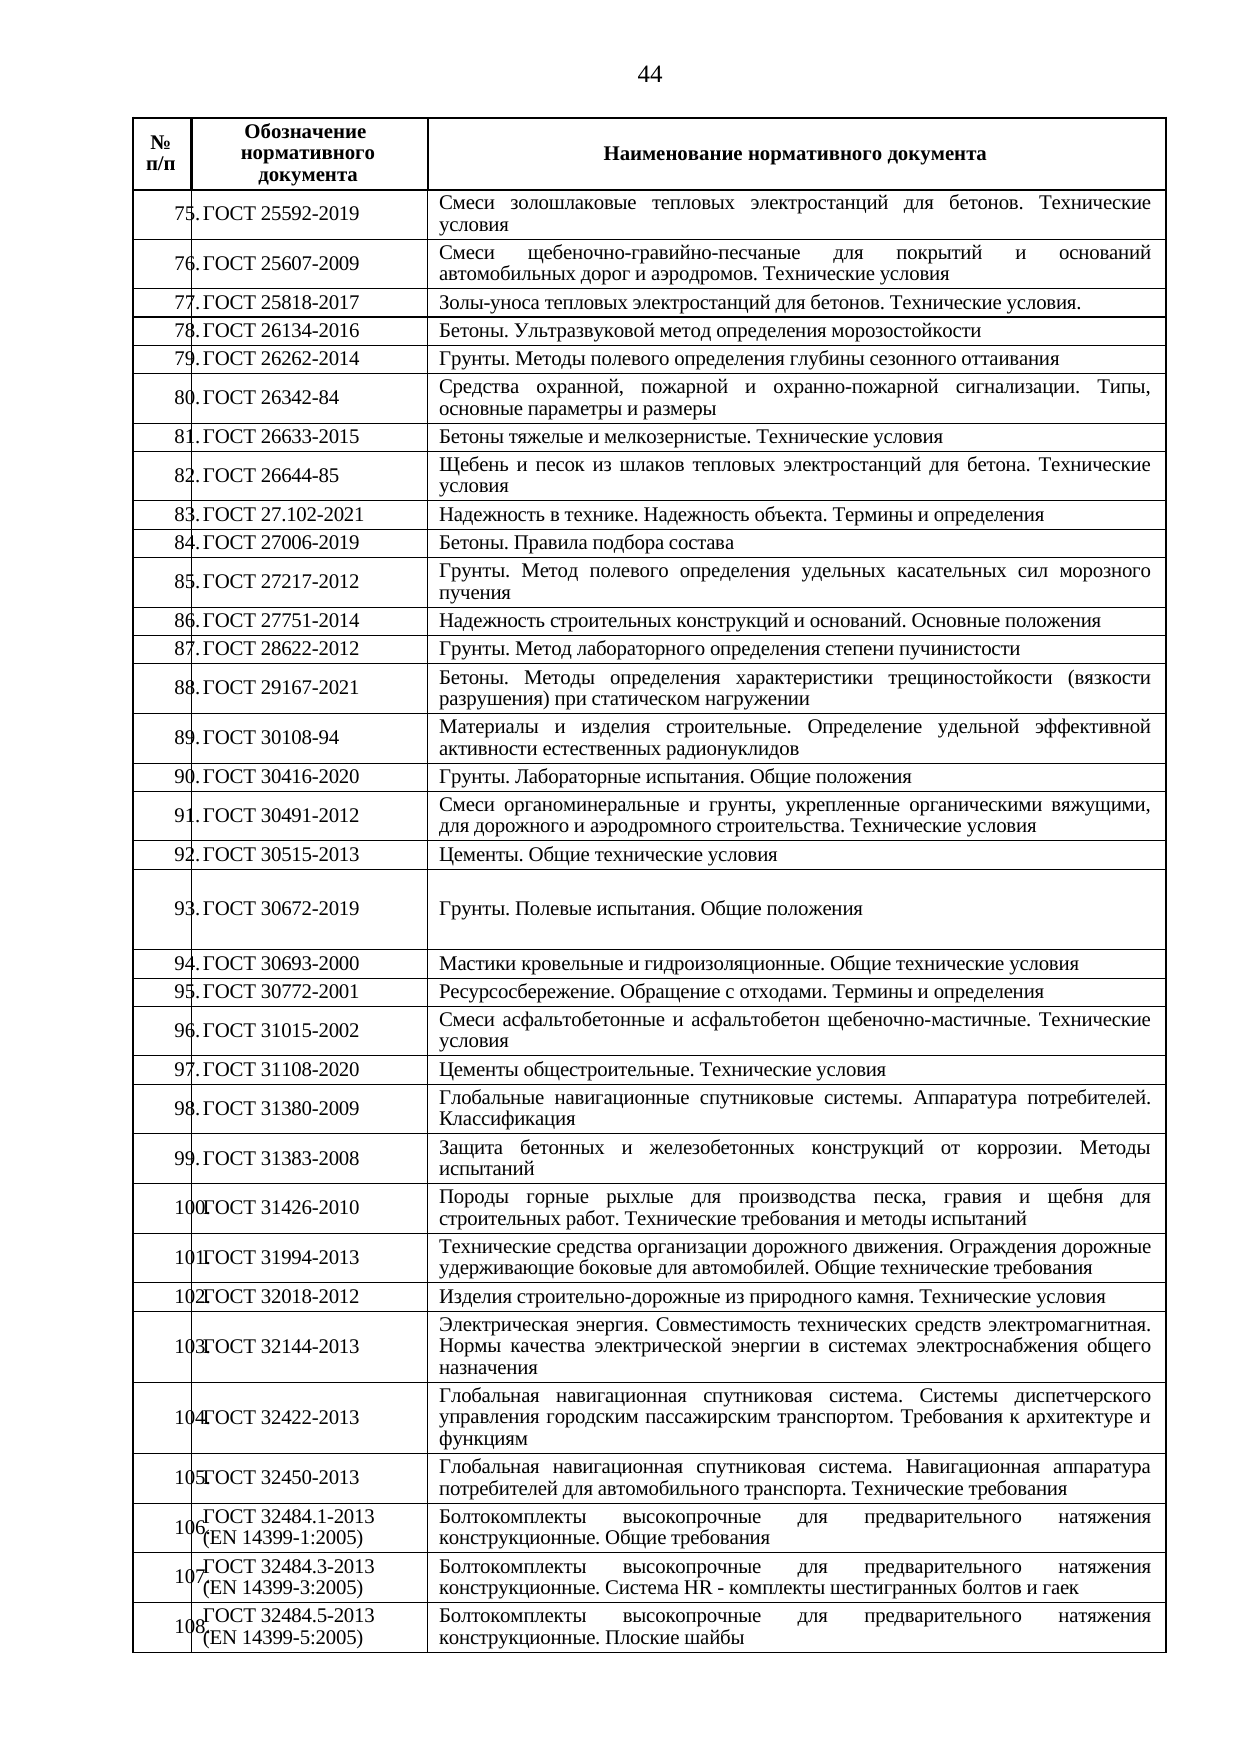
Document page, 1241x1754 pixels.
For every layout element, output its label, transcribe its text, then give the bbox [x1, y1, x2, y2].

table_cell ГОСТ 28622-2012 [192, 636, 427, 663]
table_cell ГОСТ 26644-85 [192, 452, 427, 500]
table_cell Грунты. Метод полевого определения удельных касательных сил морозного пучения [428, 558, 1165, 607]
table_cell Бетоны тяжелые и мелкозернистые. Технические условия [428, 424, 1165, 451]
table_cell ГОСТ 25592-2019 [192, 191, 427, 238]
table_cell ГОСТ 31108-2020 [192, 1056, 427, 1083]
table_cell Электрическая энергия. Совместимость технических средств электромагнитная. Нормы качества электрической энергии в системах электроснабжения общего назначения [428, 1312, 1165, 1382]
table_cell Болтокомплекты высокопрочные для предварительного натяжения конструкционные. Система HR - комплекты шестигранных болтов и гаек [428, 1553, 1165, 1602]
table_cell ГОСТ 27751-2014 [192, 608, 427, 635]
table_cell ГОСТ 32484.5-2013 (EN 14399-5:2005) [192, 1603, 427, 1652]
table_cell ГОСТ 30108-94 [192, 714, 427, 762]
table_header Наименование нормативного документа [429, 119, 1165, 189]
table_cell [134, 1134, 191, 1183]
table_cell ГОСТ 26633-2015 [192, 424, 427, 451]
table_cell Мастики кровельные и гидроизоляционные. Общие технические условия [428, 950, 1165, 977]
table_cell ГОСТ 31994-2013 [192, 1234, 427, 1282]
table_cell [134, 1184, 191, 1233]
table_cell [134, 979, 191, 1006]
table_cell Болтокомплекты высокопрочные для предварительного натяжения конструкционные. Общие требования [428, 1504, 1165, 1552]
table_cell ГОСТ 26262-2014 [192, 346, 427, 373]
table_cell [134, 530, 191, 557]
table_cell ГОСТ 32484.3-2013 (EN 14399-3:2005) [192, 1553, 427, 1602]
table_cell [134, 346, 191, 373]
table_cell [134, 1085, 191, 1133]
table_cell [134, 1056, 191, 1083]
table_cell Породы горные рыхлые для производства песка, гравия и щебня для строительных работ. Технические требования и методы испытаний [428, 1184, 1165, 1233]
table_cell [134, 1454, 191, 1502]
table_cell Изделия строительно-дорожные из природного камня. Технические условия [428, 1283, 1165, 1311]
table_cell ГОСТ 30491-2012 [192, 792, 427, 840]
table_cell [134, 870, 191, 949]
table_cell [134, 240, 191, 288]
table_cell [134, 452, 191, 500]
table_cell ГОСТ 32484.1-2013 (EN 14399-1:2005) [192, 1504, 427, 1552]
table_cell ГОСТ 30772-2001 [192, 979, 427, 1006]
table_cell Ресурсосбережение. Обращение с отходами. Термины и определения [428, 979, 1165, 1006]
table_cell Смеси щебеночно-гравийно-песчаные для покрытий и оснований автомобильных дорог и аэродромов. Технические условия [428, 240, 1165, 288]
table_cell [134, 1383, 191, 1453]
table_cell [134, 1553, 191, 1602]
table_cell [134, 318, 191, 344]
table_cell ГОСТ 30515-2013 [192, 841, 427, 868]
table_cell ГОСТ 26342-84 [192, 374, 427, 422]
table_cell Глобальная навигационная спутниковая система. Навигационная аппаратура потребителей для автомобильного транспорта. Технические требования [428, 1454, 1165, 1502]
table_cell [134, 664, 191, 713]
table_cell [134, 608, 191, 635]
table_cell Глобальная навигационная спутниковая система. Системы диспетчерского управления городским пассажирским транспортом. Требования к архитектуре и функциям [428, 1383, 1165, 1453]
table_cell ГОСТ 30672-2019 [192, 870, 427, 949]
table_cell Надежность в технике. Надежность объекта. Термины и определения [428, 501, 1165, 529]
table_cell ГОСТ 25607-2009 [192, 240, 427, 288]
table_cell [134, 792, 191, 840]
table_cell ГОСТ 31426-2010 [192, 1184, 427, 1233]
table_cell Средства охранной, пожарной и охранно-пожарной сигнализации. Типы, основные параметры и размеры [428, 374, 1165, 422]
table_cell ГОСТ 31383-2008 [192, 1134, 427, 1183]
table_cell [134, 1312, 191, 1382]
table_cell Бетоны. Ультразвуковой метод определения морозостойкости [428, 318, 1165, 344]
table_cell Бетоны. Методы определения характеристики трещиностойкости (вязкости разрушения) при статическом нагружении [428, 664, 1165, 713]
table_cell Цементы. Общие технические условия [428, 841, 1165, 868]
table_cell Глобальные навигационные спутниковые системы. Аппаратура потребителей. Классификация [428, 1085, 1165, 1133]
table_cell Грунты. Полевые испытания. Общие положения [428, 870, 1165, 949]
table_cell Болтокомплекты высокопрочные для предварительного натяжения конструкционные. Плоские шайбы [428, 1603, 1165, 1652]
table_cell [134, 558, 191, 607]
table_cell [134, 424, 191, 451]
table_cell ГОСТ 27006-2019 [192, 530, 427, 557]
table_cell Технические средства организации дорожного движения. Ограждения дорожные удерживающие боковые для автомобилей. Общие технические требования [428, 1234, 1165, 1282]
table_cell ГОСТ 27217-2012 [192, 558, 427, 607]
table_cell Грунты. Метод лабораторного определения степени пучинистости [428, 636, 1165, 663]
table_cell Золы-уноса тепловых электростанций для бетонов. Технические условия. [428, 289, 1165, 316]
table_cell ГОСТ 25818-2017 [192, 289, 427, 316]
table_cell ГОСТ 32144-2013 [192, 1312, 427, 1382]
table_cell ГОСТ 32422-2013 [192, 1383, 427, 1453]
table_cell Защита бетонных и железобетонных конструкций от коррозии. Методы испытаний [428, 1134, 1165, 1183]
table_cell ГОСТ 32018-2012 [192, 1283, 427, 1311]
table_cell [134, 636, 191, 663]
table_cell ГОСТ 31015-2002 [192, 1007, 427, 1055]
table_cell Надежность строительных конструкций и оснований. Основные положения [428, 608, 1165, 635]
table_cell ГОСТ 31380-2009 [192, 1085, 427, 1133]
table_cell Смеси органоминеральные и грунты, укрепленные органическими вяжущими, для дорожного и аэродромного строительства. Технические условия [428, 792, 1165, 840]
table_cell Цементы общестроительные. Технические условия [428, 1056, 1165, 1083]
table_cell ГОСТ 30693-2000 [192, 950, 427, 977]
table_cell Щебень и песок из шлаков тепловых электростанций для бетона. Технические условия [428, 452, 1165, 500]
table_cell [134, 1603, 191, 1652]
table_cell ГОСТ 29167-2021 [192, 664, 427, 713]
table_cell ГОСТ 26134-2016 [192, 318, 427, 344]
table_cell [134, 191, 191, 238]
table_cell [134, 501, 191, 529]
table_cell Бетоны. Правила подбора состава [428, 530, 1165, 557]
table_cell ГОСТ 30416-2020 [192, 764, 427, 791]
table_cell Грунты. Лабораторные испытания. Общие положения [428, 764, 1165, 791]
table_cell ГОСТ 32450-2013 [192, 1454, 427, 1502]
table_cell Материалы и изделия строительные. Определение удельной эффективной активности естественных радионуклидов [428, 714, 1165, 762]
table_cell [134, 289, 191, 316]
table_cell [134, 1234, 191, 1282]
table_cell [134, 1007, 191, 1055]
table_cell [134, 374, 191, 422]
table_cell [134, 841, 191, 868]
table_cell [134, 714, 191, 762]
table_cell [134, 950, 191, 977]
table_cell ГОСТ 27.102-2021 [192, 501, 427, 529]
table_header № п/п [134, 119, 190, 189]
table_cell [134, 1504, 191, 1552]
table_cell Смеси асфальтобетонные и асфальтобетон щебеночно-мастичные. Технические условия [428, 1007, 1165, 1055]
table_cell [134, 1283, 191, 1311]
table_cell Грунты. Методы полевого определения глубины сезонного оттаивания [428, 346, 1165, 373]
table_header Обозначение нормативного документа [193, 119, 427, 189]
table_cell [134, 764, 191, 791]
table_cell Смеси золошлаковые тепловых электростанций для бетонов. Технические условия [428, 191, 1165, 238]
